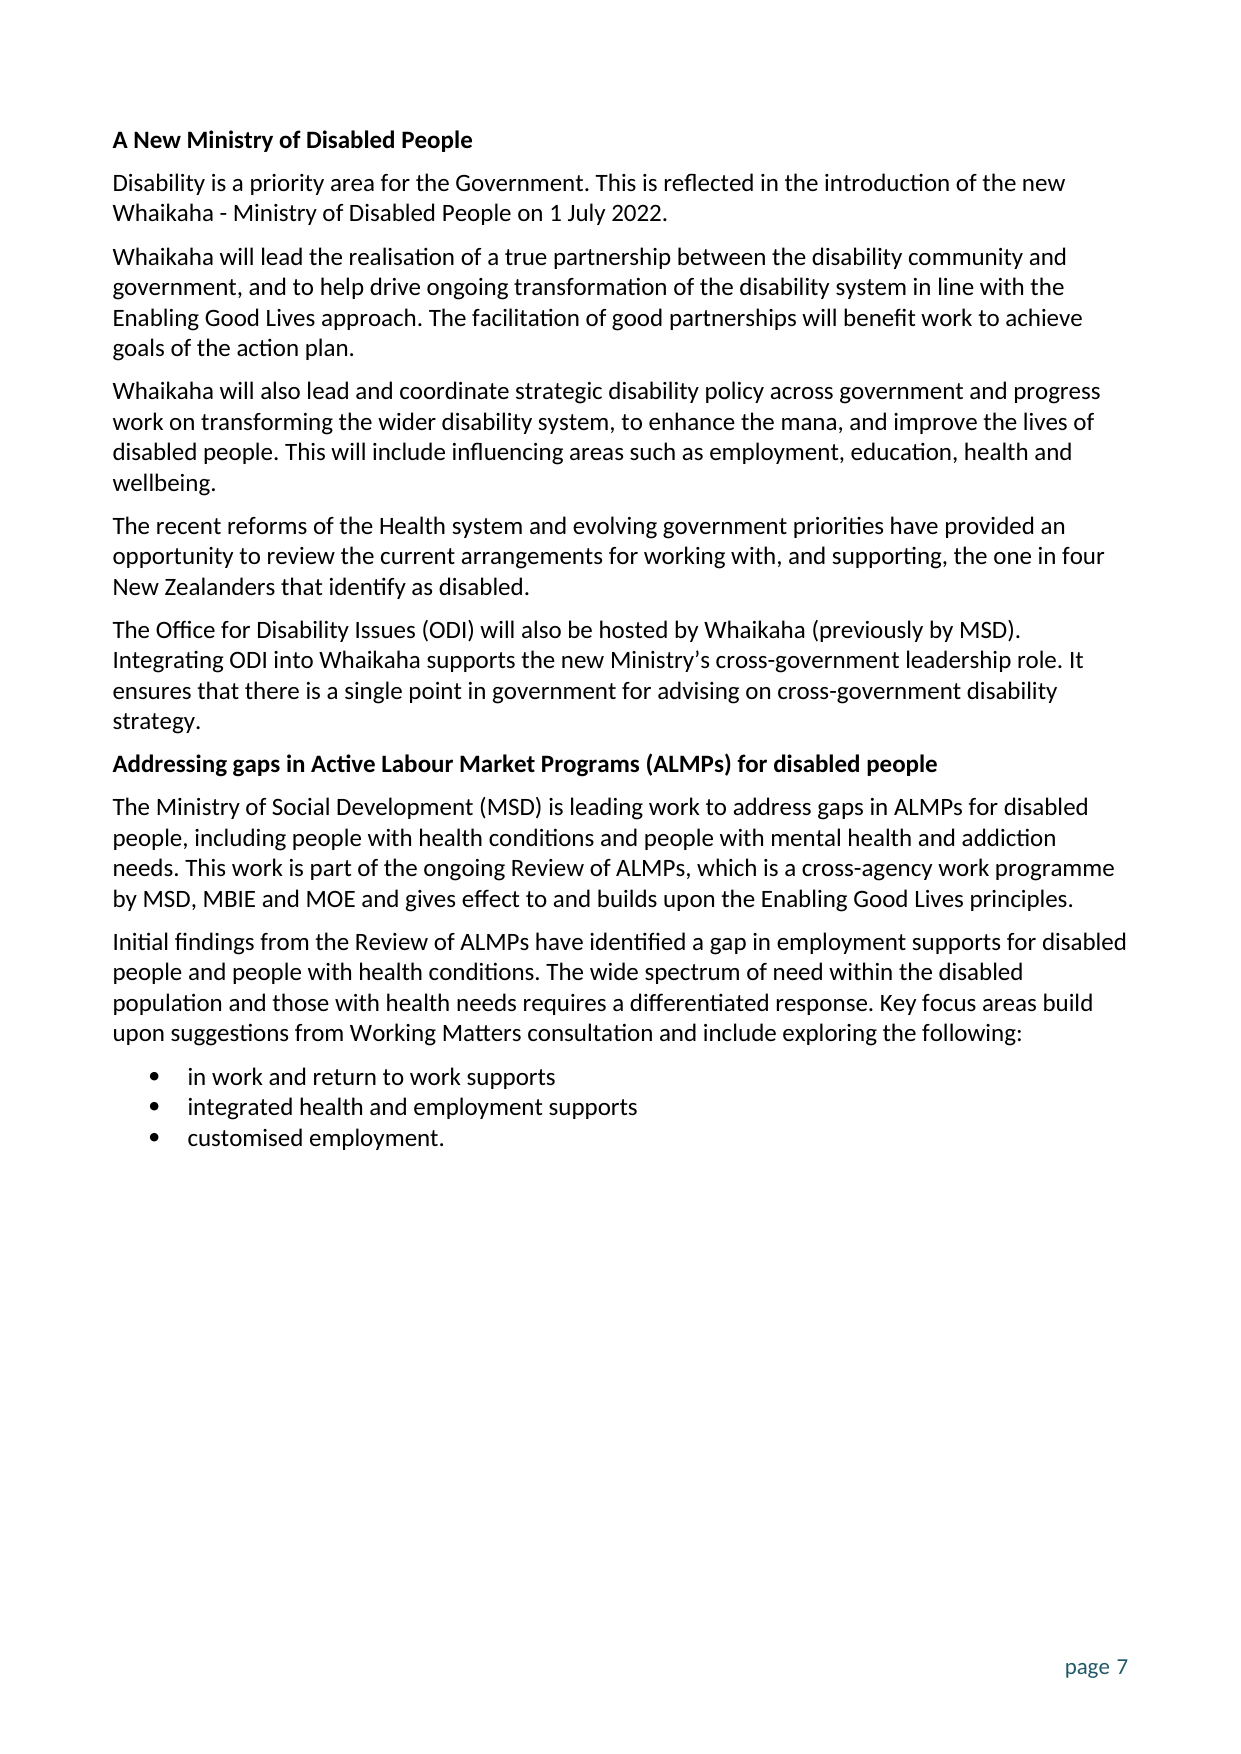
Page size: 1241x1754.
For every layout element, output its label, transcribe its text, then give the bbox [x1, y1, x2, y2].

list customised employment. [150, 1122, 1128, 1152]
subtitle A New Ministry of Disabled People [112, 124, 1128, 154]
text Disability is a priority area for the Government. This is reflected in the introduction of the new Whaikaha - Ministry of Disabled People on 1 July 2022. [112, 167, 1128, 228]
text The Ministry of Social Development (MSD) is leading work to address gaps in ALMPs for disabled people, including people with health conditions and people with mental health and addiction needs. This work is part of the ongoing Review of ALMPs, which is a cross-agency work programme by MSD, MBIE and MOE and gives effect to and builds upon the Enabling Good Lives principles. [112, 791, 1128, 913]
text Whaikaha will also lead and coordinate strategic disability policy across government and progress work on transforming the wider disability system, to enhance the mana, and improve the lives of disabled people. This will include influencing areas such as employment, education, health and wellbeing. [112, 375, 1128, 497]
text The Office for Disability Issues (ODI) will also be hosted by Whaikaha (previously by MSD). Integrating ODI into Whaikaha supports the new Ministry’s cross-government leadership role. It ensures that there is a single point in government for advising on cross-government disability strategy. [112, 614, 1128, 736]
text Initial findings from the Review of ALMPs have identified a gap in employment supports for disabled people and people with health conditions. The wide spectrum of need within the disabled population and those with health needs requires a differentiated response. Key focus areas build upon suggestions from Working Matters consultation and include exploring the following: [112, 926, 1128, 1048]
list integrated health and employment supports [150, 1091, 1128, 1122]
text Addressing gaps in Active Labour Market Programs (ALMPs) for disabled people [112, 748, 1128, 779]
list in work and return to work supports [150, 1061, 1128, 1091]
text The recent reforms of the Health system and evolving government priorities have provided an opportunity to review the current arrangements for working with, and supporting, the one in four New Zealanders that identify as disabled. [112, 510, 1128, 601]
text Whaikaha will lead the realisation of a true partnership between the disability community and government, and to help drive ongoing transformation of the disability system in line with the Enabling Good Lives approach. The facilitation of good partnerships will benefit work to achieve goals of the action plan. [112, 241, 1128, 363]
